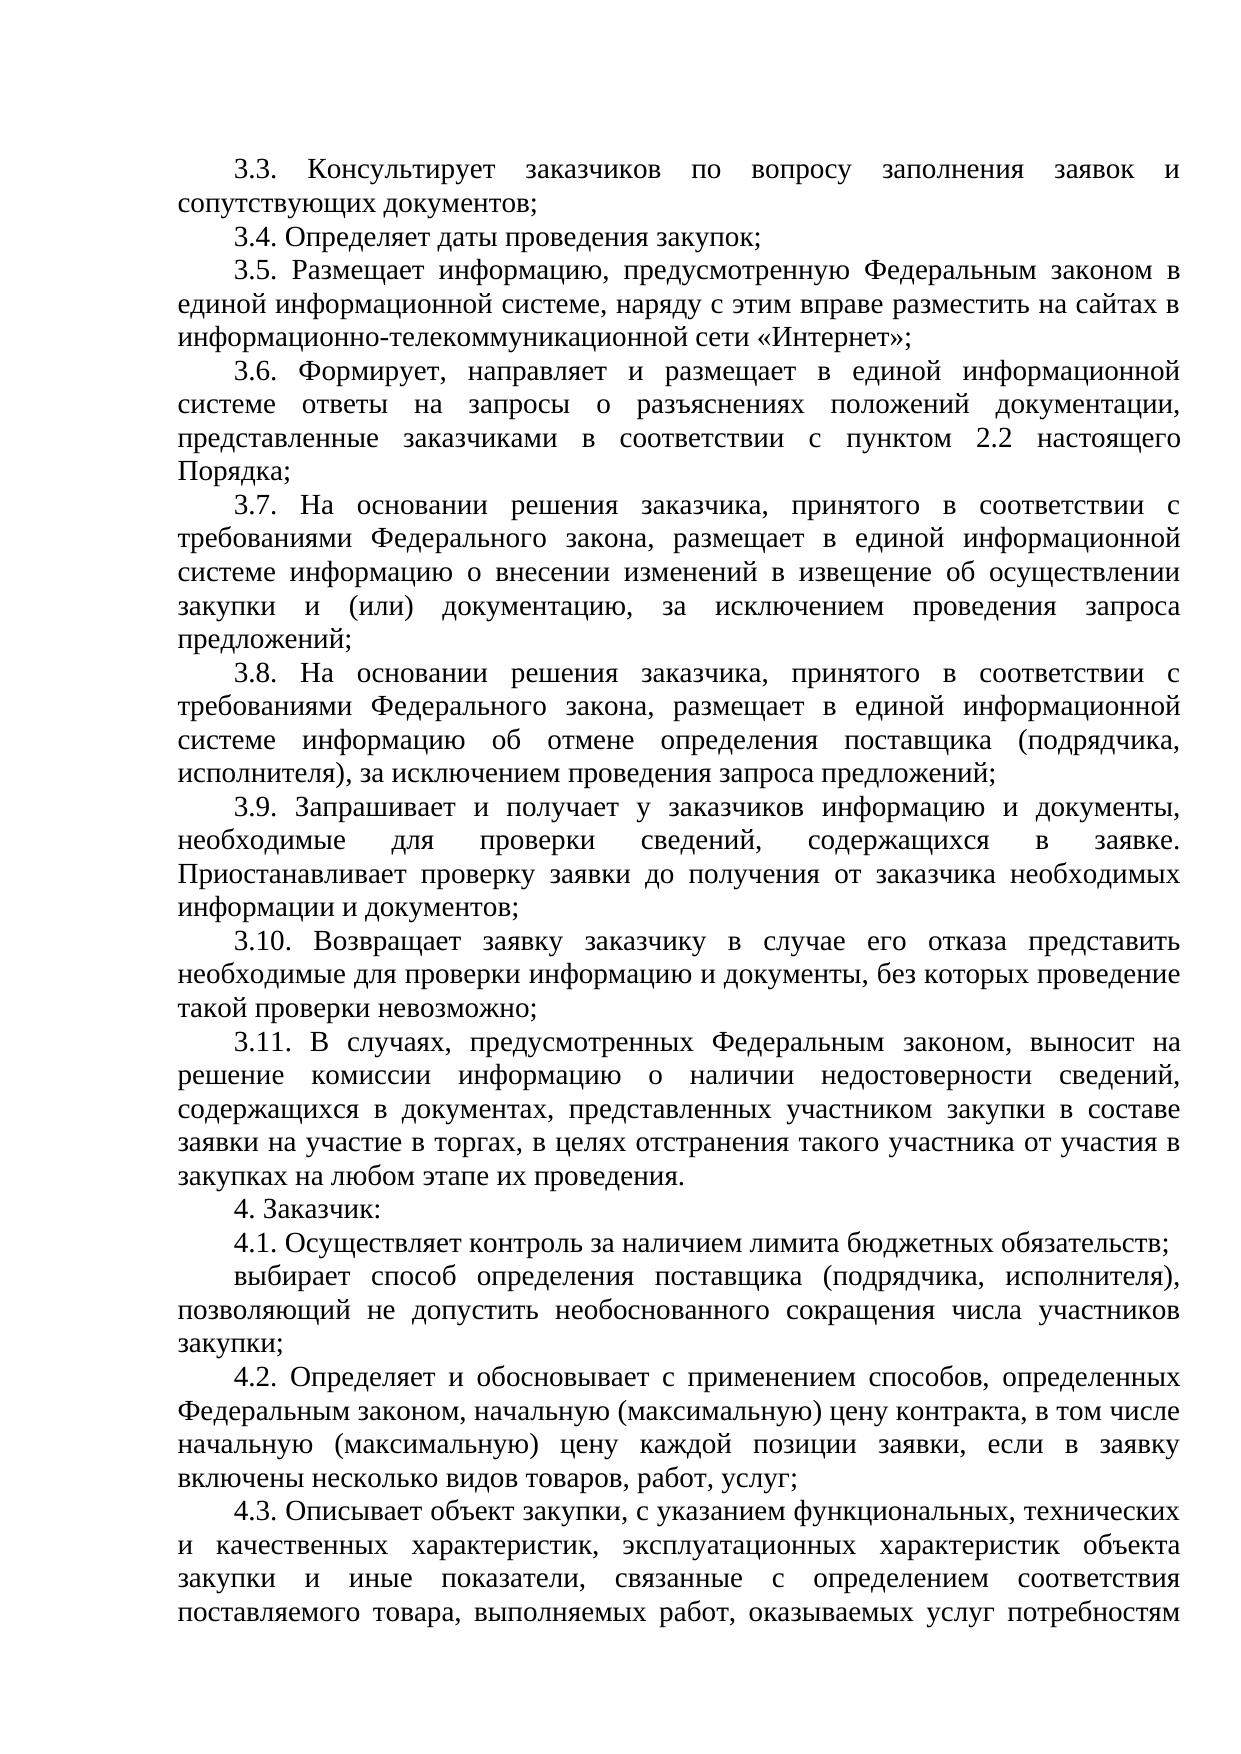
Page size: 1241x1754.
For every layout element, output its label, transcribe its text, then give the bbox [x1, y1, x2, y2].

text 3.5. Размещает информацию, предусмотренную Федеральным законом в единой информационной системе, наряду с этим вправе разместить на сайтах в информационно-телекоммуникационной сети «Интернет»; [177, 252, 1181, 353]
text 3.11. В случаях, предусмотренных Федеральным законом, выносит на решение комиссии информацию о наличии недостоверности сведений, содержащихся в документах, представленных участником закупки в составе заявки на участие в торгах, в целях отстранения такого участника от участия в закупках на любом этапе их проведения. [177, 1024, 1181, 1191]
text 3.6. Формирует, направляет и размещает в единой информационной системе ответы на запросы о разъяснениях положений документации, представленные заказчиками в соответствии с пунктом 2.2 настоящего Порядка; [177, 353, 1181, 487]
text 3.10. Возвращает заявку заказчику в случае его отказа представить необходимые для проверки информацию и документы, без которых проведение такой проверки невозможно; [177, 923, 1181, 1024]
text выбирает способ определения поставщика (подрядчика, исполнителя), позволяющий не допустить необоснованного сокращения числа участников закупки; [177, 1258, 1181, 1359]
text 3.4. Определяет даты проведения закупок; [177, 219, 1181, 252]
text 3.7. На основании решения заказчика, принятого в соответствии с требованиями Федерального закона, размещает в единой информационной системе информацию о внесении изменений в извещение об осуществлении закупки и (или) документацию, за исключением проведения запроса предложений; [177, 487, 1181, 655]
text 4.1. Осуществляет контроль за наличием лимита бюджетных обязательств; [177, 1225, 1181, 1258]
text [177, 1493, 1181, 1627]
text 4. Заказчик: [177, 1191, 1181, 1225]
text 3.3. Консультирует заказчиков по вопросу заполнения заявок и сопутствующих документов; [177, 152, 1181, 219]
text 3.8. На основании решения заказчика, принятого в соответствии с требованиями Федерального закона, размещает в единой информационной системе информацию об отмене определения поставщика (подрядчика, исполнителя), за исключением проведения запроса предложений; [177, 655, 1181, 789]
text 4.2. Определяет и обосновывает с применением способов, определенных Федеральным законом, начальную (максимальную) цену контракта, в том числе начальную (максимальную) цену каждой позиции заявки, если в заявку включены несколько видов товаров, работ, услуг; [177, 1359, 1181, 1493]
text 3.9. Запрашивает и получает у заказчиков информацию и документы, необходимые для проверки сведений, содержащихся в заявке. Приостанавливает проверку заявки до получения от заказчика необходимых информации и документов; [177, 789, 1181, 923]
